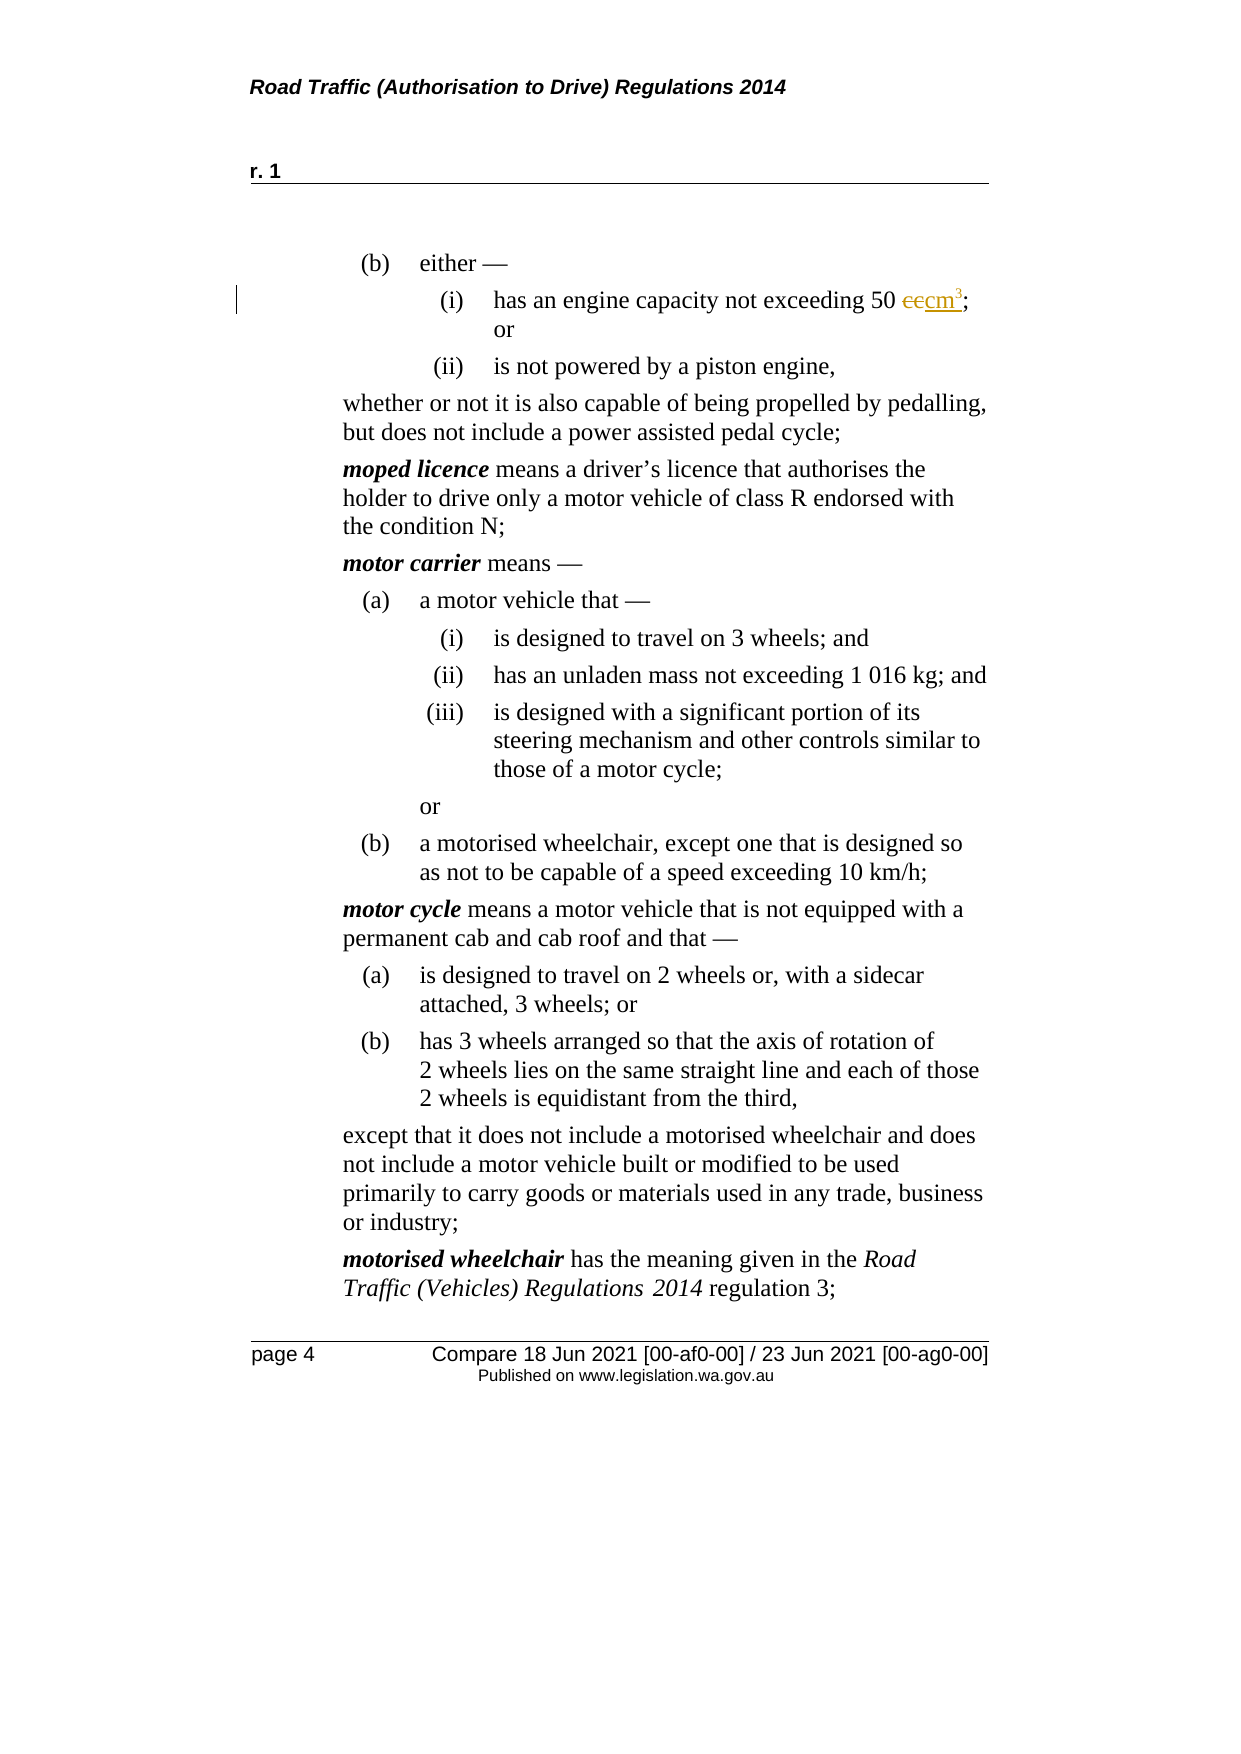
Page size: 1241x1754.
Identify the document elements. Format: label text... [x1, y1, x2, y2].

text (b) a motorised wheelchair, except one that is designed so as not to be capable of a speed exceeding 10 km/h; [251, 828, 989, 886]
text motor cycle means a motor vehicle that is not equipped with a permanent cab and cab roof and that — [251, 894, 989, 952]
text motor carrier means — [251, 548, 989, 577]
text (ii) is not powered by a piston engine, [251, 351, 989, 380]
text (iii) is designed with a significant portion of its steering mechanism and other controls similar to those of a motor cycle; [251, 697, 989, 783]
text (a) a motor vehicle that — [251, 586, 989, 614]
text or [251, 791, 989, 820]
text motorised wheelchair has the meaning given in the Road Traffic (Vehicles) Regulations 2014 regulation 3; [251, 1244, 989, 1301]
text (i) has an engine capacity not exceeding 50 ; or [251, 285, 989, 343]
text (b) has 3 wheels arranged so that the axis of rotation of 2 wheels lies on the same straight line and each of those 2 wheels is equidistant from the third, [251, 1026, 989, 1112]
text (b) either — [251, 248, 989, 277]
text except that it does not include a motorised wheelchair and does not include a motor vehicle built or modified to be used primarily to carry goods or materials used in any trade, business or industry; [251, 1121, 989, 1236]
text moped licence means a driver’s licence that authorises the holder to drive only a motor vehicle of class R endorsed with the condition N; [251, 454, 989, 540]
text (i) is designed to travel on 3 wheels; and [251, 623, 989, 651]
text whether or not it is also capable of being propelled by pedalling, but does not include a power assisted pedal cycle; [251, 388, 989, 446]
text (ii) has an unladen mass not exceeding 1 016 kg; and [251, 660, 989, 688]
text (a) is designed to travel on 2 wheels or, with a sidecar attached, 3 wheels; or [251, 960, 989, 1018]
